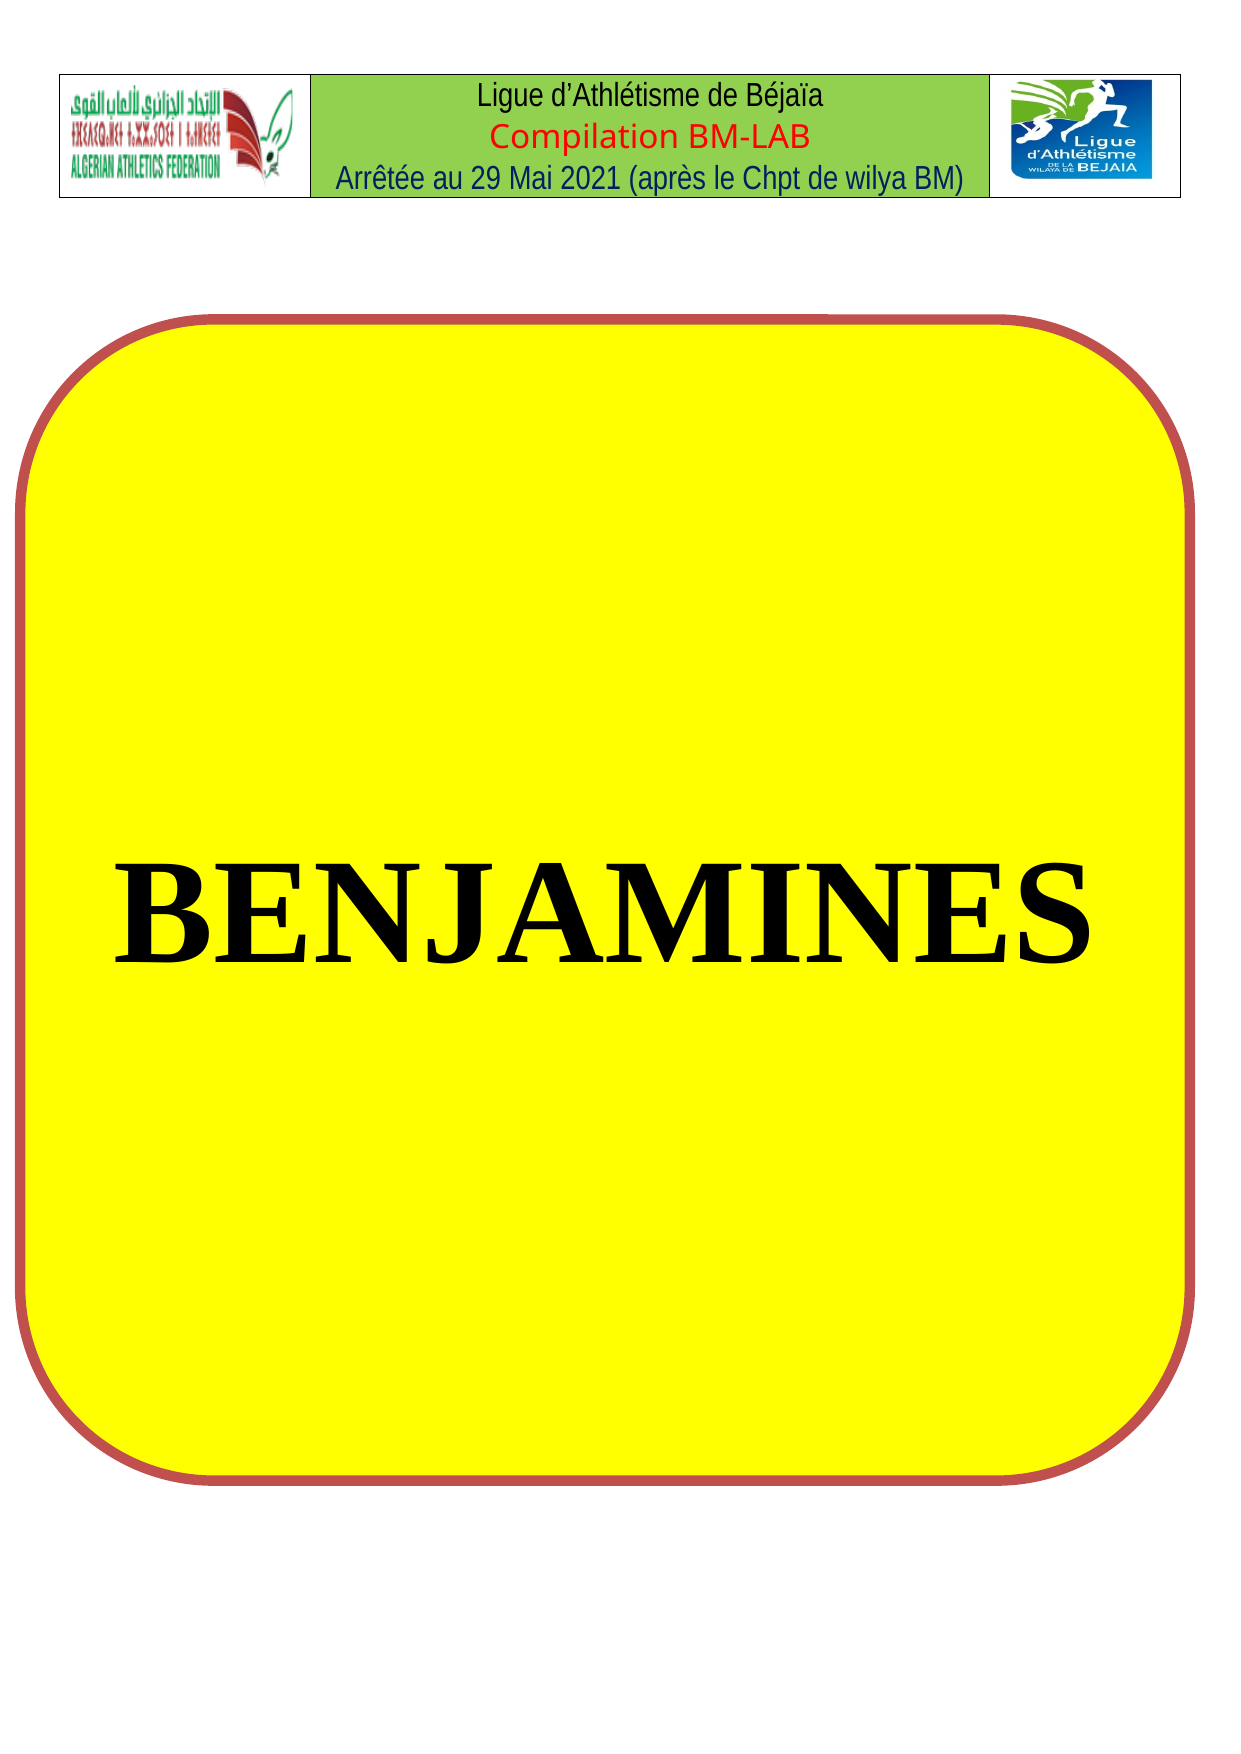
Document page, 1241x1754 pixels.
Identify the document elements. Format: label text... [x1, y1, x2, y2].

picture [1000, 75, 1161, 184]
table_header Ligue d’Athlétisme de Béjaïa Compilation BM-LAB Arrêtée au 29 Mai 2021 (après le Chpt de wilya BM) [311, 75, 989, 197]
table_header [60, 75, 310, 197]
table_header [990, 75, 1180, 197]
